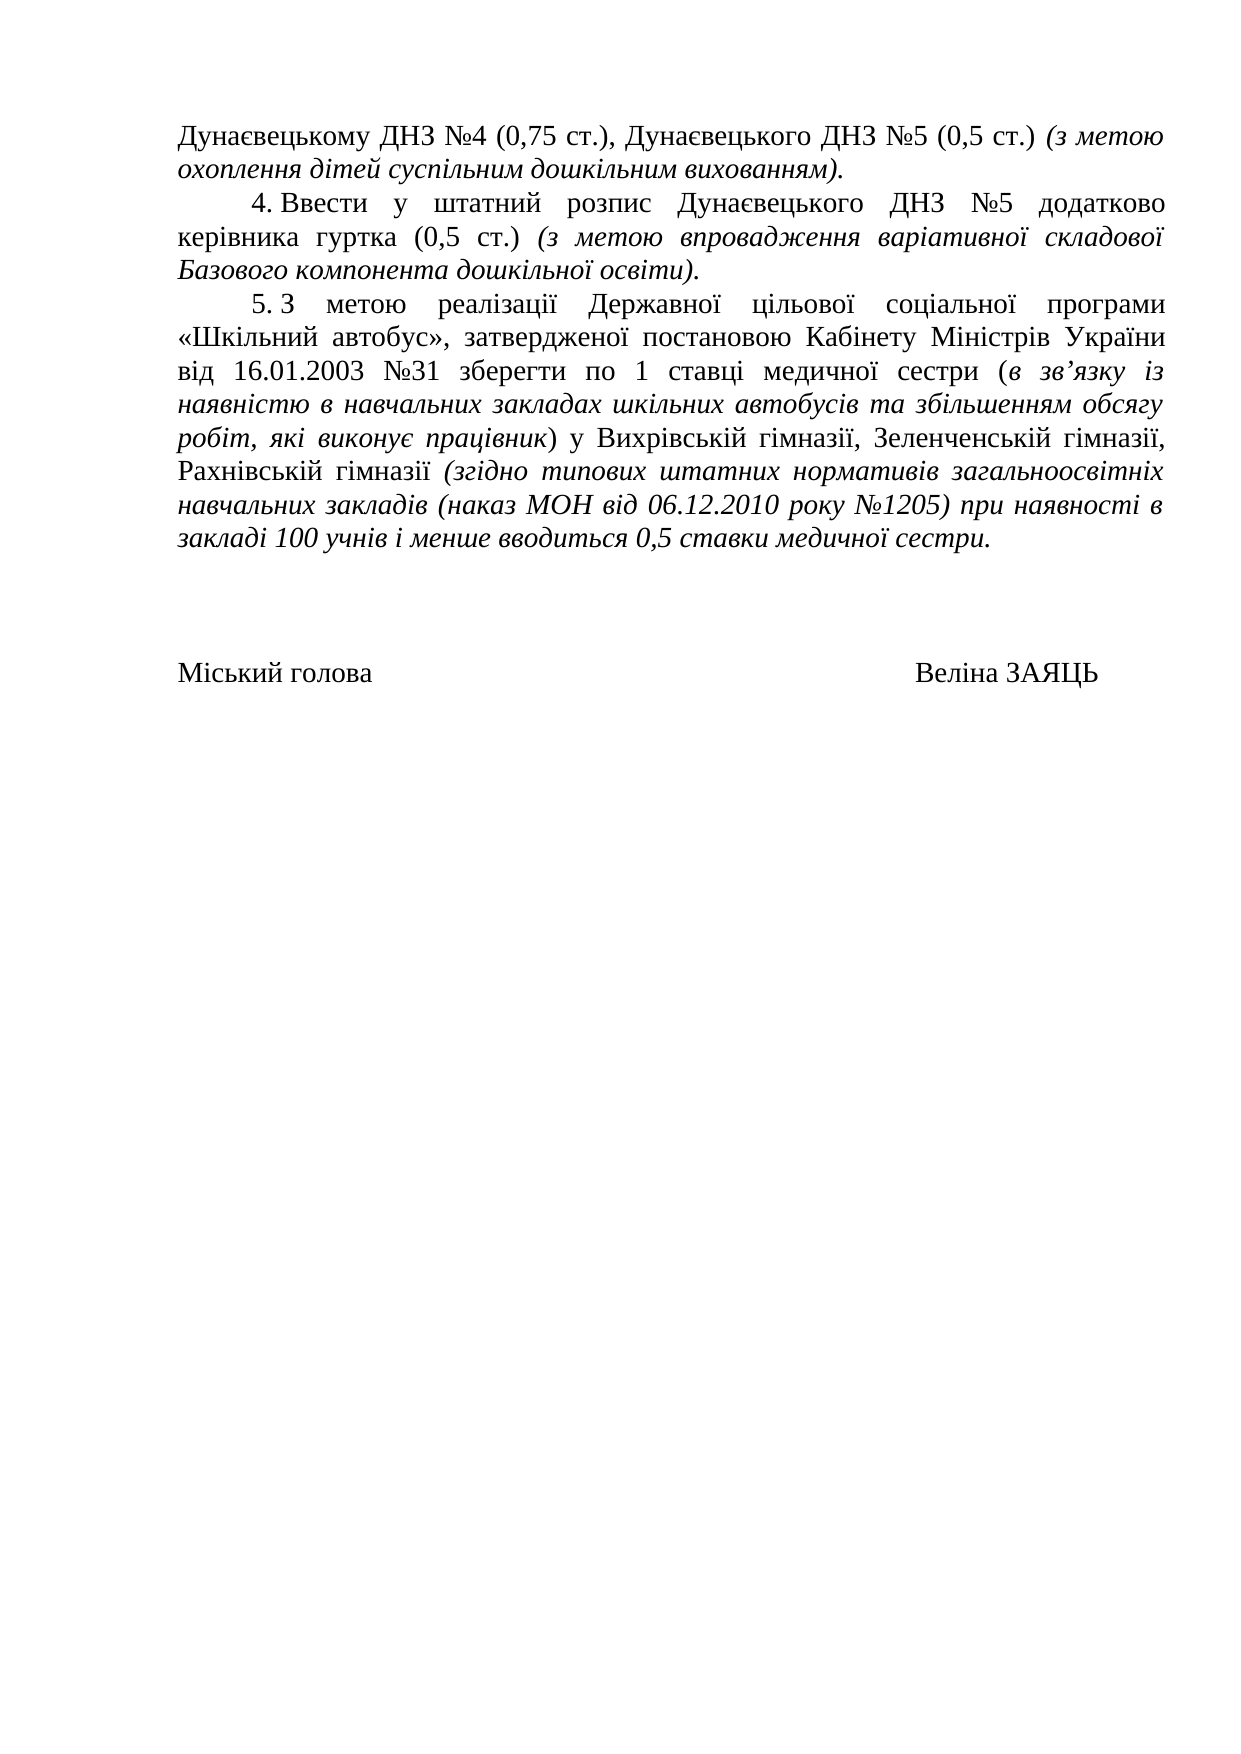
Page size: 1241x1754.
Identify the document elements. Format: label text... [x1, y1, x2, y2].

text 4. Ввести у штатний розпис Дунаєвецького ДНЗ №5 додатково керівника гуртка (0,5 ст.) (з метою впровадження варіативної складової Базового компонента дошкільної освіти). [177, 185, 1167, 286]
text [177, 118, 1167, 185]
text 5. З метою реалізації Державної цільової соціальної програми «Шкільний автобус», затвердженої постановою Кабінету Міністрів України від 16.01.2003 №31 зберегти по 1 ставці медичної сестри (в зв’язку із наявністю в навчальних закладах шкільних автобусів та збільшенням обсягу робіт, які виконує працівник) у Вихрівській гімназії, Зеленченській гімназії, Рахнівській гімназії (згідно типових штатних нормативів загальноосвітніх навчальних закладів (наказ МОН від 06.12.2010 року №1205) при наявності в закладі 100 учнів і менше вводиться 0,5 ставки медичної сестри. [177, 286, 1167, 554]
text Міський голова Веліна ЗАЯЦЬ [177, 655, 1167, 688]
